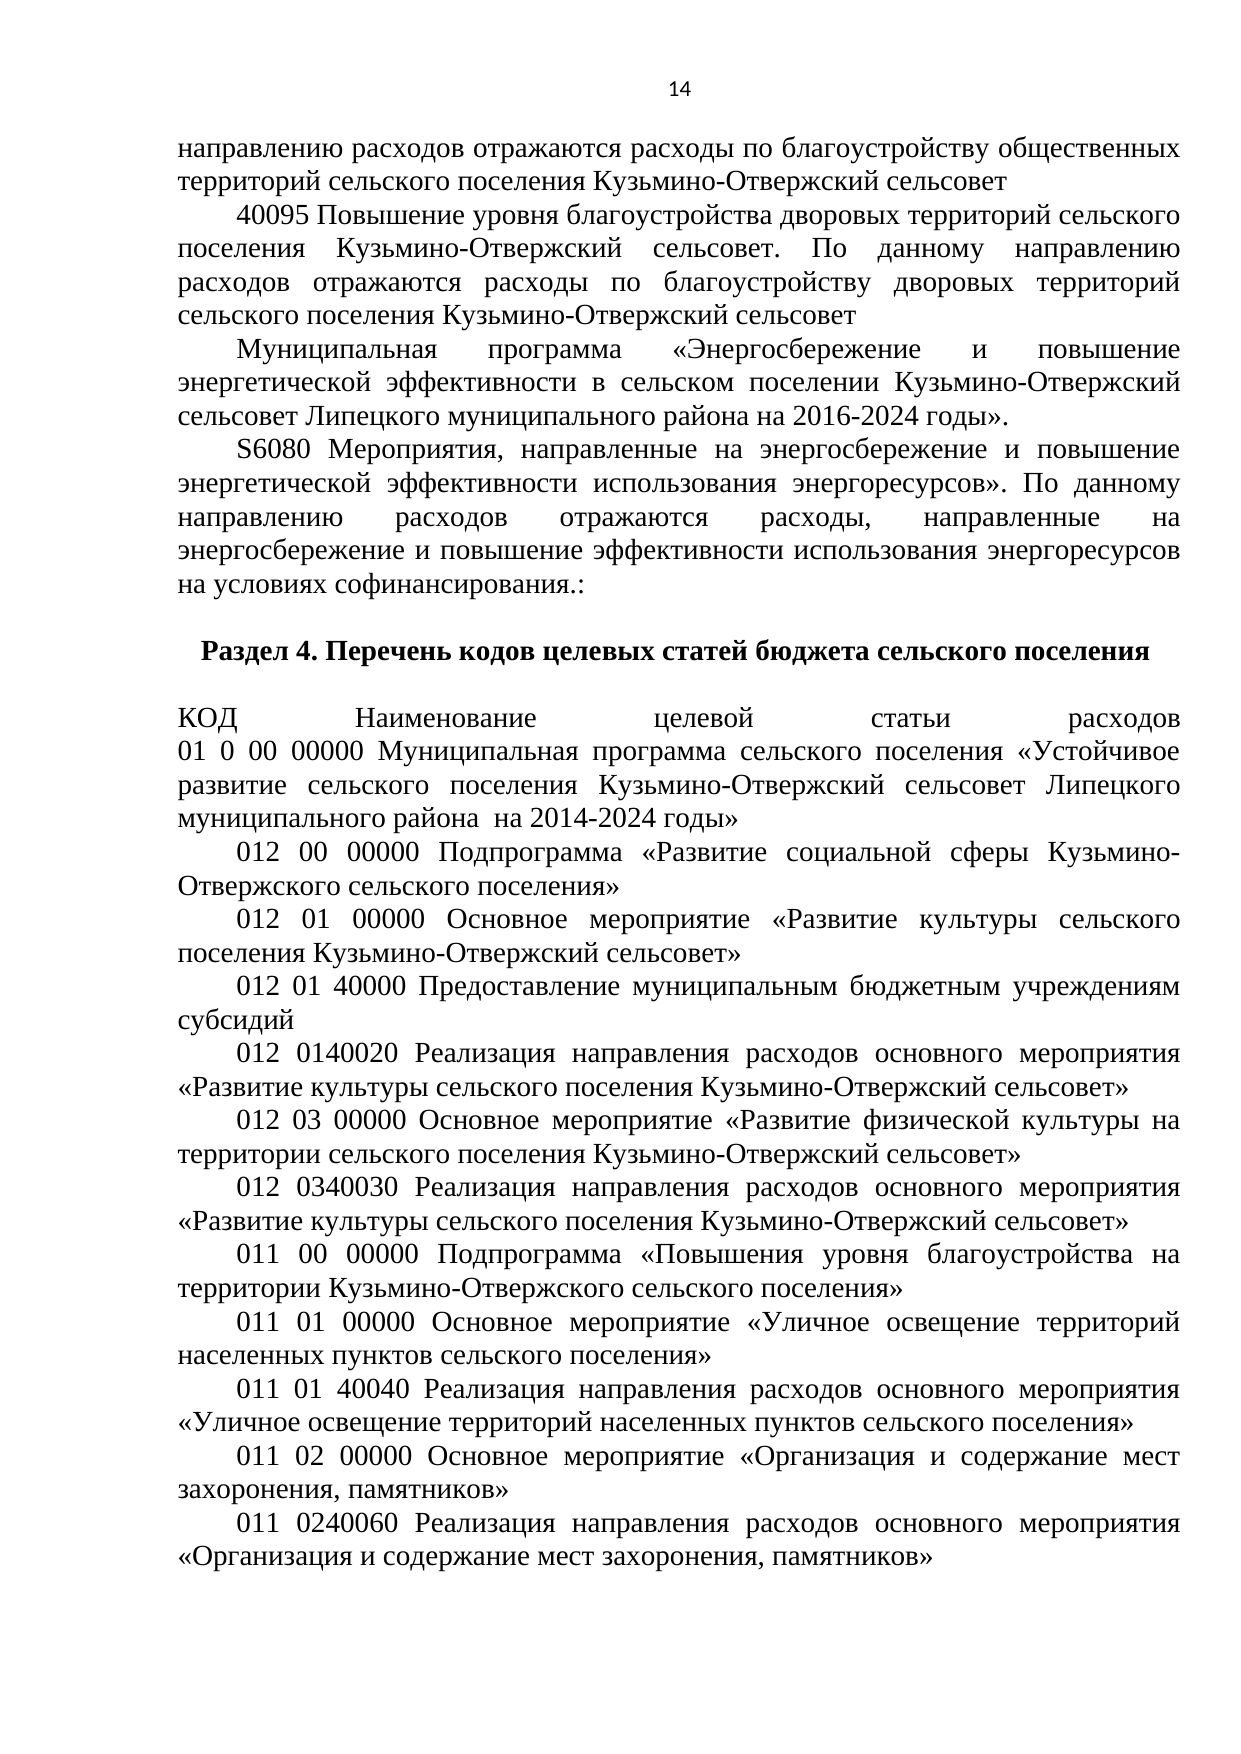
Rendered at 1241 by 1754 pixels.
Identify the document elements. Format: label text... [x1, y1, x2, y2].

text 011 02 00000 Основное мероприятие «Организация и содержание мест захоронения, памятников» [177, 1438, 1181, 1505]
text 012 01 00000 Основное мероприятие «Развитие культуры сельского поселения Кузьмино-Отвержский сельсовет» [177, 901, 1181, 968]
text 011 0240060 Реализация направления расходов основного мероприятия «Организация и содержание мест захоронения, памятников» [177, 1505, 1181, 1572]
text S6080 Мероприятия, направленные на энергосбережение и повышение энергетической эффективности использования энергоресурсов». По данному направлению расходов отражаются расходы, направленные на энергосбережение и повышение эффективности использования энергоресурсов на условиях софинансирования.: [177, 432, 1181, 599]
text 012 01 40000 Предоставление муниципальным бюджетным учреждениям субсидий [177, 968, 1181, 1035]
text КОД Наименование целевой статьи расходов 01 0 00 00000 Муниципальная программа сельского поселения «Устойчивое развитие сельского поселения Кузьмино-Отвержский сельсовет Липецкого муниципального района на 2014-2024 годы» [177, 666, 1181, 834]
text Муниципальная программа «Энергосбережение и повышение энергетической эффективности в сельском поселении Кузьмино-Отвержский сельсовет Липецкого муниципального района на 2016-2024 годы». [177, 331, 1181, 432]
text 011 01 40040 Реализация направления расходов основного мероприятия «Уличное освещение территорий населенных пунктов сельского поселения» [177, 1371, 1181, 1438]
text 40095 Повышение уровня благоустройства дворовых территорий сельского поселения Кузьмино-Отвержский сельсовет. По данному направлению расходов отражаются расходы по благоустройству дворовых территорий сельского поселения Кузьмино-Отвержский сельсовет [177, 197, 1181, 331]
text 012 0340030 Реализация направления расходов основного мероприятия «Развитие культуры сельского поселения Кузьмино-Отвержский сельсовет» [177, 1169, 1181, 1237]
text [177, 130, 1181, 197]
text 012 00 00000 Подпрограмма «Развитие социальной сферы Кузьмино-Отвержского сельского поселения» [177, 834, 1181, 901]
text Раздел 4. Перечень кодов целевых статей бюджета сельского поселения [177, 633, 1181, 666]
text 011 00 00000 Подпрограмма «Повышения уровня благоустройства на территории Кузьмино-Отвержского сельского поселения» [177, 1237, 1181, 1304]
text 011 01 00000 Основное мероприятие «Уличное освещение территорий населенных пунктов сельского поселения» [177, 1304, 1181, 1371]
text 012 03 00000 Основное мероприятие «Развитие физической культуры на территории сельского поселения Кузьмино-Отвержский сельсовет» [177, 1102, 1181, 1169]
text 012 0140020 Реализация направления расходов основного мероприятия «Развитие культуры сельского поселения Кузьмино-Отвержский сельсовет» [177, 1035, 1181, 1102]
